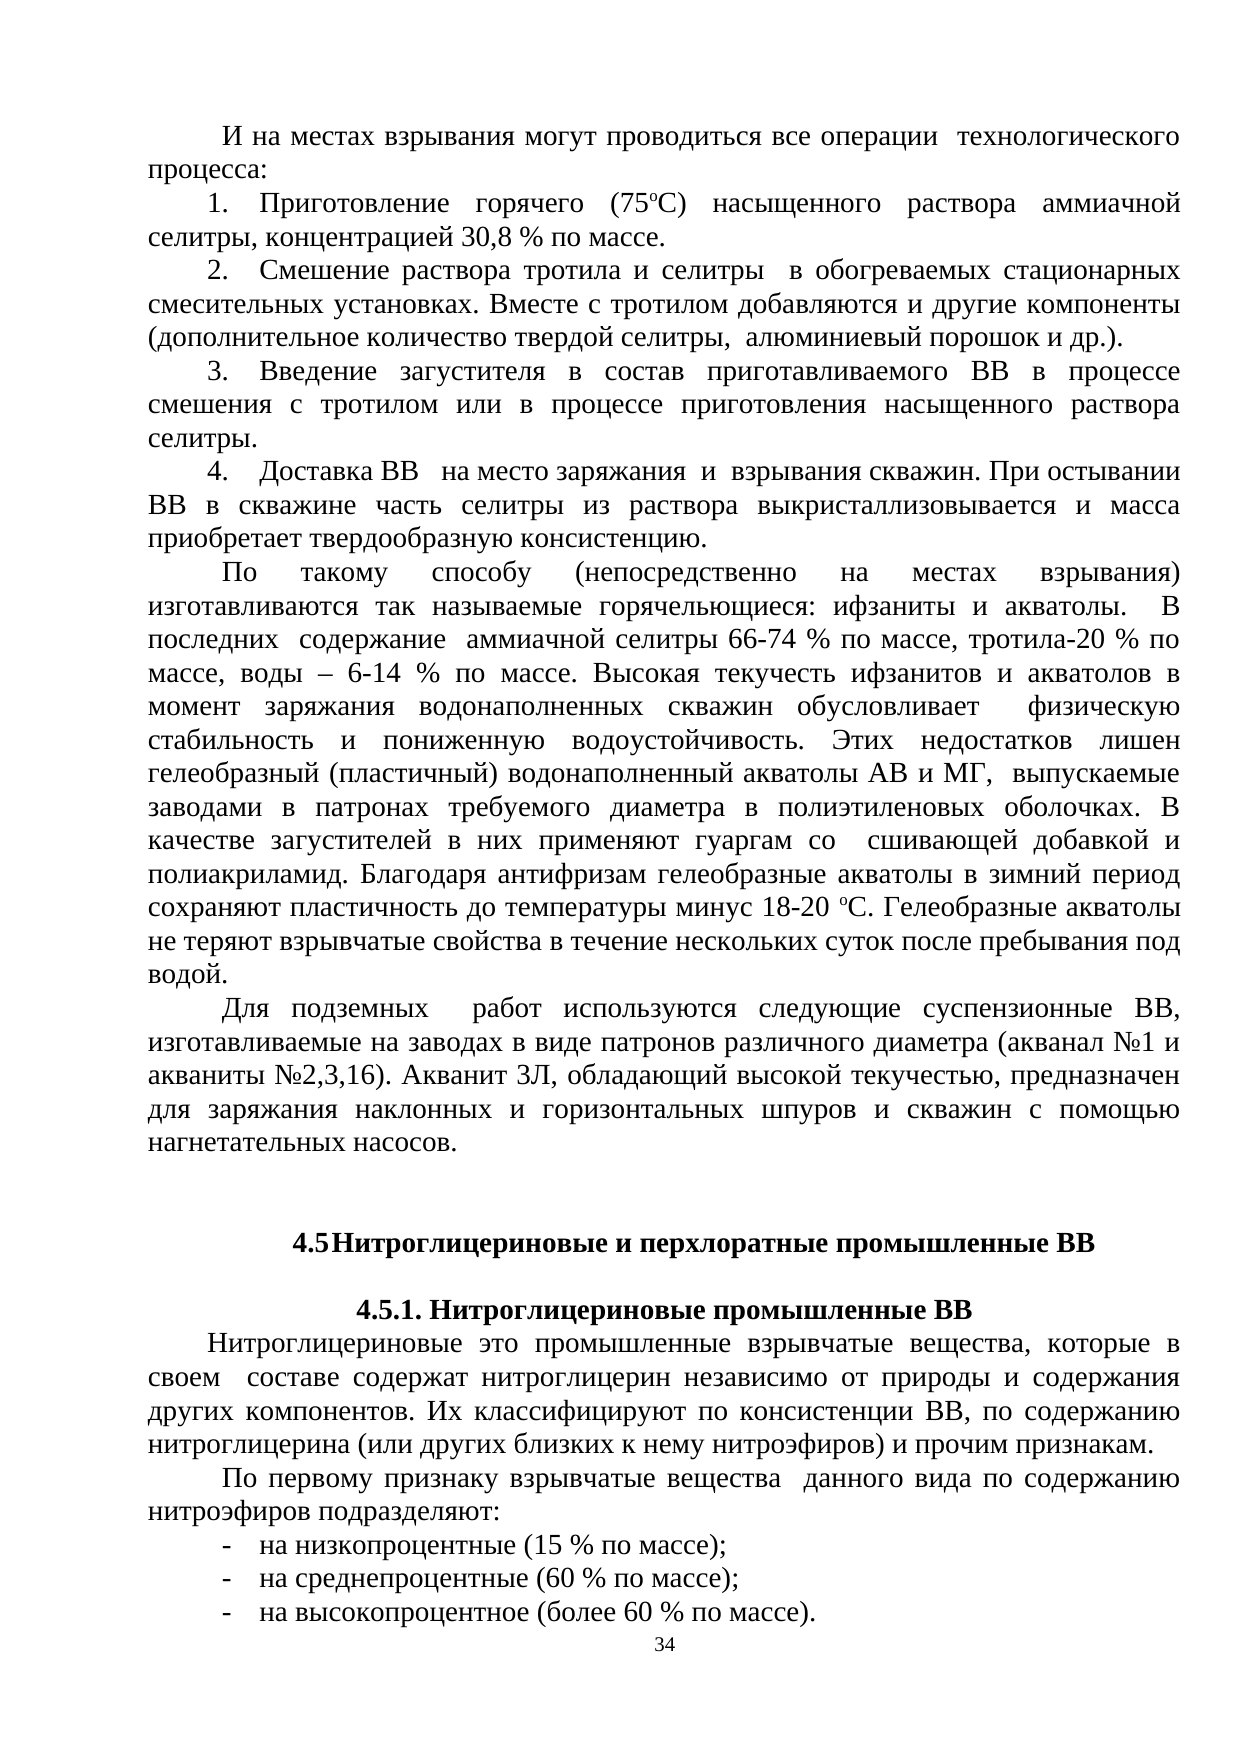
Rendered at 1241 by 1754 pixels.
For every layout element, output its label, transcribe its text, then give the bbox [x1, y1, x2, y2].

list на низкопроцентные (15 % по массе); [222, 1527, 1181, 1560]
list Доставка ВВ на место заряжания и взрывания скважин. При остывании ВВ в скважине часть селитры из раствора выкристаллизовывается и масса приобретает твердообразную консистенцию. [148, 453, 1181, 554]
list на высокопроцентное (более 60 % по массе). [222, 1594, 1181, 1627]
list Приготовление горячего (75оС) насыщенного раствора аммиачной селитры, концентрацией 30,8 % по массе. [148, 185, 1181, 252]
subtitle Нитроглицериновые и перхлоратные промышленные ВВ [207, 1225, 1181, 1258]
list Введение загустителя в состав приготавливаемого ВВ в процессе смешения с тротилом или в процессе приготовления насыщенного раствора селитры. [148, 353, 1181, 453]
text По первому признаку взрывчатые вещества данного вида по содержанию нитроэфиров подразделяют: [148, 1460, 1181, 1527]
list Смешение раствора тротила и селитры в обогреваемых стационарных смесительных установках. Вместе с тротилом добавляются и другие компоненты (дополнительное количество твердой селитры, алюминиевый порошок и др.). [148, 252, 1181, 353]
text Для подземных работ используются следующие суспензионные ВВ, изготавливаемые на заводах в виде патронов различного диаметра (акванал №1 и акваниты №2,3,16). Акванит 3Л, обладающий высокой текучестью, предназначен для заряжания наклонных и горизонтальных шпуров и скважин с помощью нагнетательных насосов. [148, 990, 1181, 1158]
text Нитроглицериновые это промышленные взрывчатые вещества, которые в своем составе содержат нитроглицерин независимо от природы и содержания других компонентов. Их классифицируют по консистенции ВВ, по содержанию нитроглицерина (или других близких к нему нитроэфиров) и прочим признакам. [148, 1326, 1181, 1460]
text И на местах взрывания могут проводиться все операции технологического процесса: [148, 118, 1181, 185]
text 4.5.1. Нитроглицериновые промышленные ВВ [148, 1292, 1181, 1326]
list на среднепроцентные (60 % по массе); [222, 1560, 1181, 1594]
text По такому способу (непосредственно на местах взрывания) изготавливаются так называемые горячельющиеся: ифзаниты и акватолы. В последних содержание аммиачной селитры 66-74 % по массе, тротила-20 % по массе, воды – 6-14 % по массе. Высокая текучесть ифзанитов и акватолов в момент заряжания водонаполненных скважин обусловливает физическую стабильность и пониженную водоустойчивость. Этих недостатков лишен гелеобразный (пластичный) водонаполненный акватолы АВ и МГ, выпускаемые заводами в патронах требуемого диаметра в полиэтиленовых оболочках. В качестве загустителей в них применяют гуаргам со сшивающей добавкой и полиакриламид. Благодаря антифризам гелеобразные акватолы в зимний период сохраняют пластичность до температуры минус 18-20 оС. Гелеобразные акватолы не теряют взрывчатые свойства в течение нескольких суток после пребывания под водой. [148, 554, 1181, 990]
